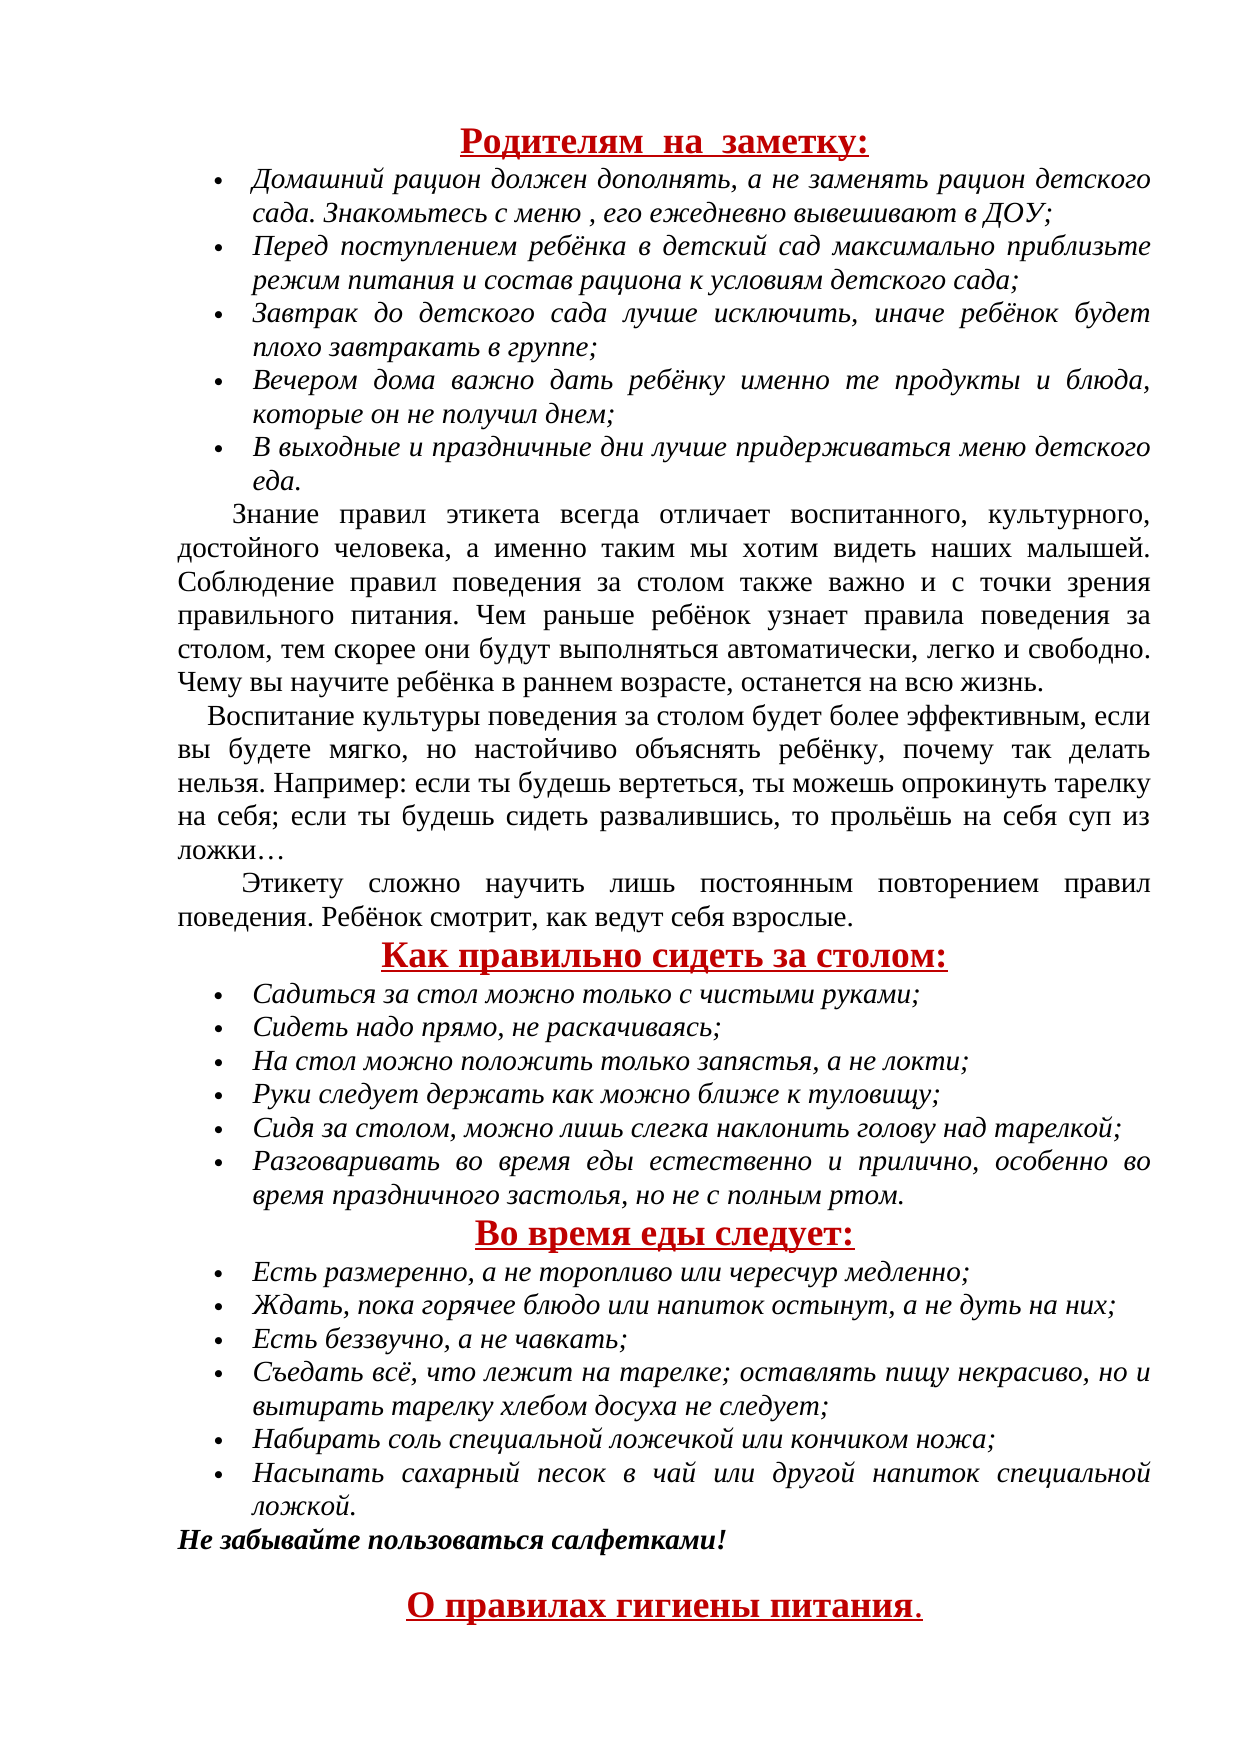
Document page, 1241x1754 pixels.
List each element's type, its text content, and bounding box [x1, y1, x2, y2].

list Сидеть надо прямо, не раскачиваясь; [215, 1009, 1152, 1043]
list Руки следует держать как можно ближе к туловищу; [215, 1076, 1152, 1110]
list Есть размеренно, а не торопливо или чересчур медленно; [214, 1254, 1152, 1287]
list Есть беззвучно, а не чавкать; [215, 1321, 1152, 1354]
list Садиться за стол можно только с чистыми руками; [214, 976, 1152, 1009]
list Сидя за столом, можно лишь слегка наклонить голову над тарелкой; [215, 1110, 1152, 1143]
list Насыпать сахарный песок в чай или другой напиток специальной ложкой. [215, 1455, 1152, 1522]
text Этикету сложно научить лишь постоянным повторением правил поведения. Ребёнок смотрит, как ведут себя взрослые. [177, 866, 1152, 933]
text Во время еды следует: [177, 1211, 1152, 1254]
text Как правильно сидеть за столом: [177, 933, 1152, 976]
text Родителям на заметку: [177, 118, 1152, 161]
list Набирать соль специальной ложечкой или кончиком ножа; [215, 1421, 1152, 1455]
list Ждать, пока горячее блюдо или напиток остынут, а не дуть на них; [215, 1287, 1152, 1321]
list На стол можно положить только запястья, а не локти; [215, 1043, 1152, 1076]
list Завтрак до детского сада лучше исключить, иначе ребёнок будет плохо завтракать в группе; [215, 295, 1152, 362]
list Перед поступлением ребёнка в детский сад максимально приблизьте режим питания и состав рациона к условиям детского сада; [215, 228, 1152, 295]
list Домашний рацион должен дополнять, а не заменять рацион детского сада. Знакомьтесь с меню , его ежедневно вывешивают в ДОУ; [214, 161, 1152, 228]
list В выходные и праздничные дни лучше придерживаться меню детского еда. [215, 429, 1152, 497]
text Воспитание культуры поведения за столом будет более эффективным, если вы будете мягко, но настойчиво объяснять ребёнку, почему так делать нельзя. Например: если ты будешь вертеться, ты можешь опрокинуть тарелку на себя; если ты будешь сидеть развалившись, то прольёшь на себя суп из ложки… [177, 698, 1152, 866]
list Съедать всё, что лежит на тарелке; оставлять пищу некрасиво, но и вытирать тарелку хлебом досуха не следует; [215, 1354, 1152, 1421]
text Не забывайте пользоваться салфетками! [177, 1522, 1152, 1556]
text О правилах гигиены питания. [177, 1582, 1152, 1625]
text Знание правил этикета всегда отличает воспитанного, культурного, достойного человека, а именно таким мы хотим видеть наших малышей. Соблюдение правил поведения за столом также важно и с точки зрения правильного питания. Чем раньше ребёнок узнает правила поведения за столом, тем скорее они будут выполняться автоматически, легко и свободно. Чему вы научите ребёнка в раннем возрасте, останется на всю жизнь. [177, 497, 1152, 698]
list Разговаривать во время еды естественно и прилично, особенно во время праздничного застолья, но не с полным ртом. [215, 1143, 1152, 1211]
list Вечером дома важно дать ребёнку именно те продукты и блюда, которые он не получил днем; [215, 362, 1152, 429]
